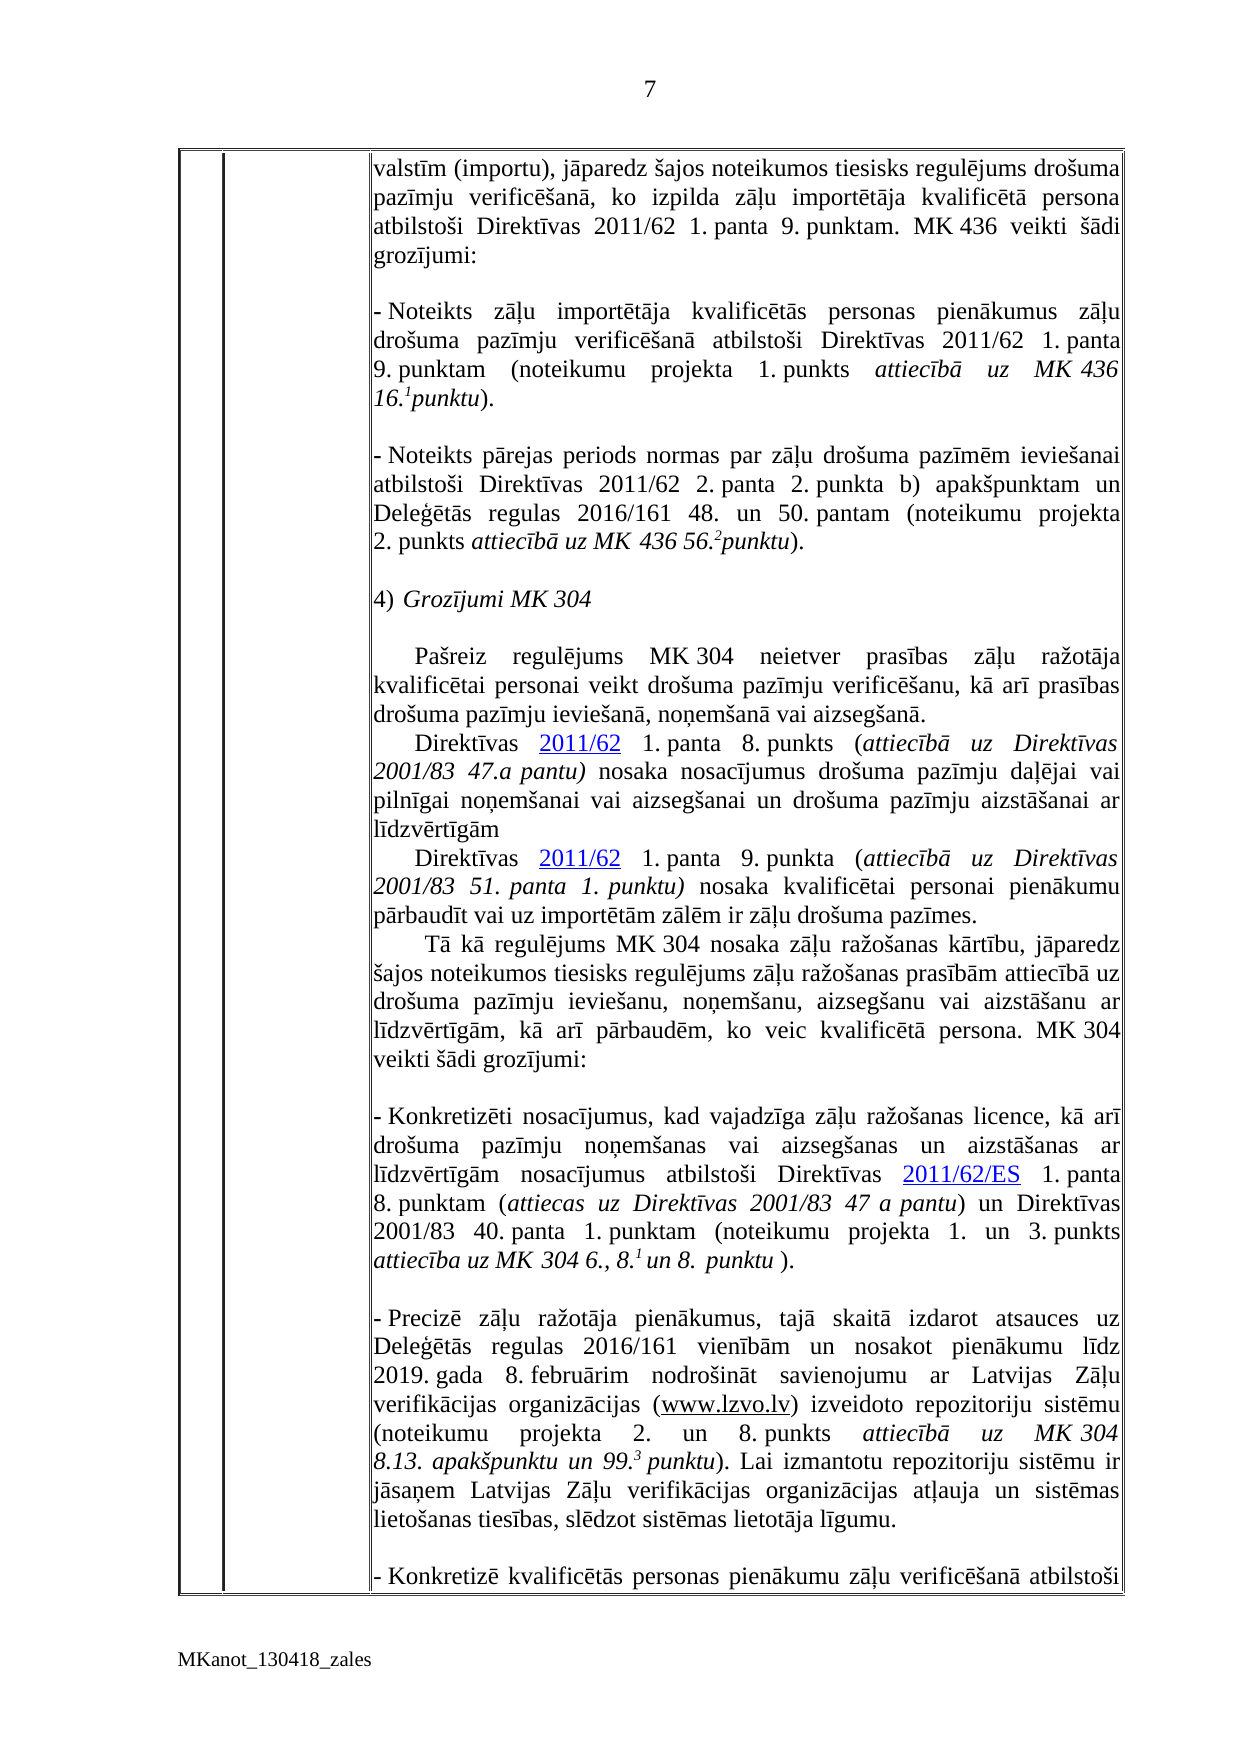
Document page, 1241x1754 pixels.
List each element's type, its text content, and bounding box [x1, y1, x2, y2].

table_cell 2. [180, 149, 223, 1593]
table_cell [223, 151, 371, 1593]
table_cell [371, 151, 1123, 1593]
